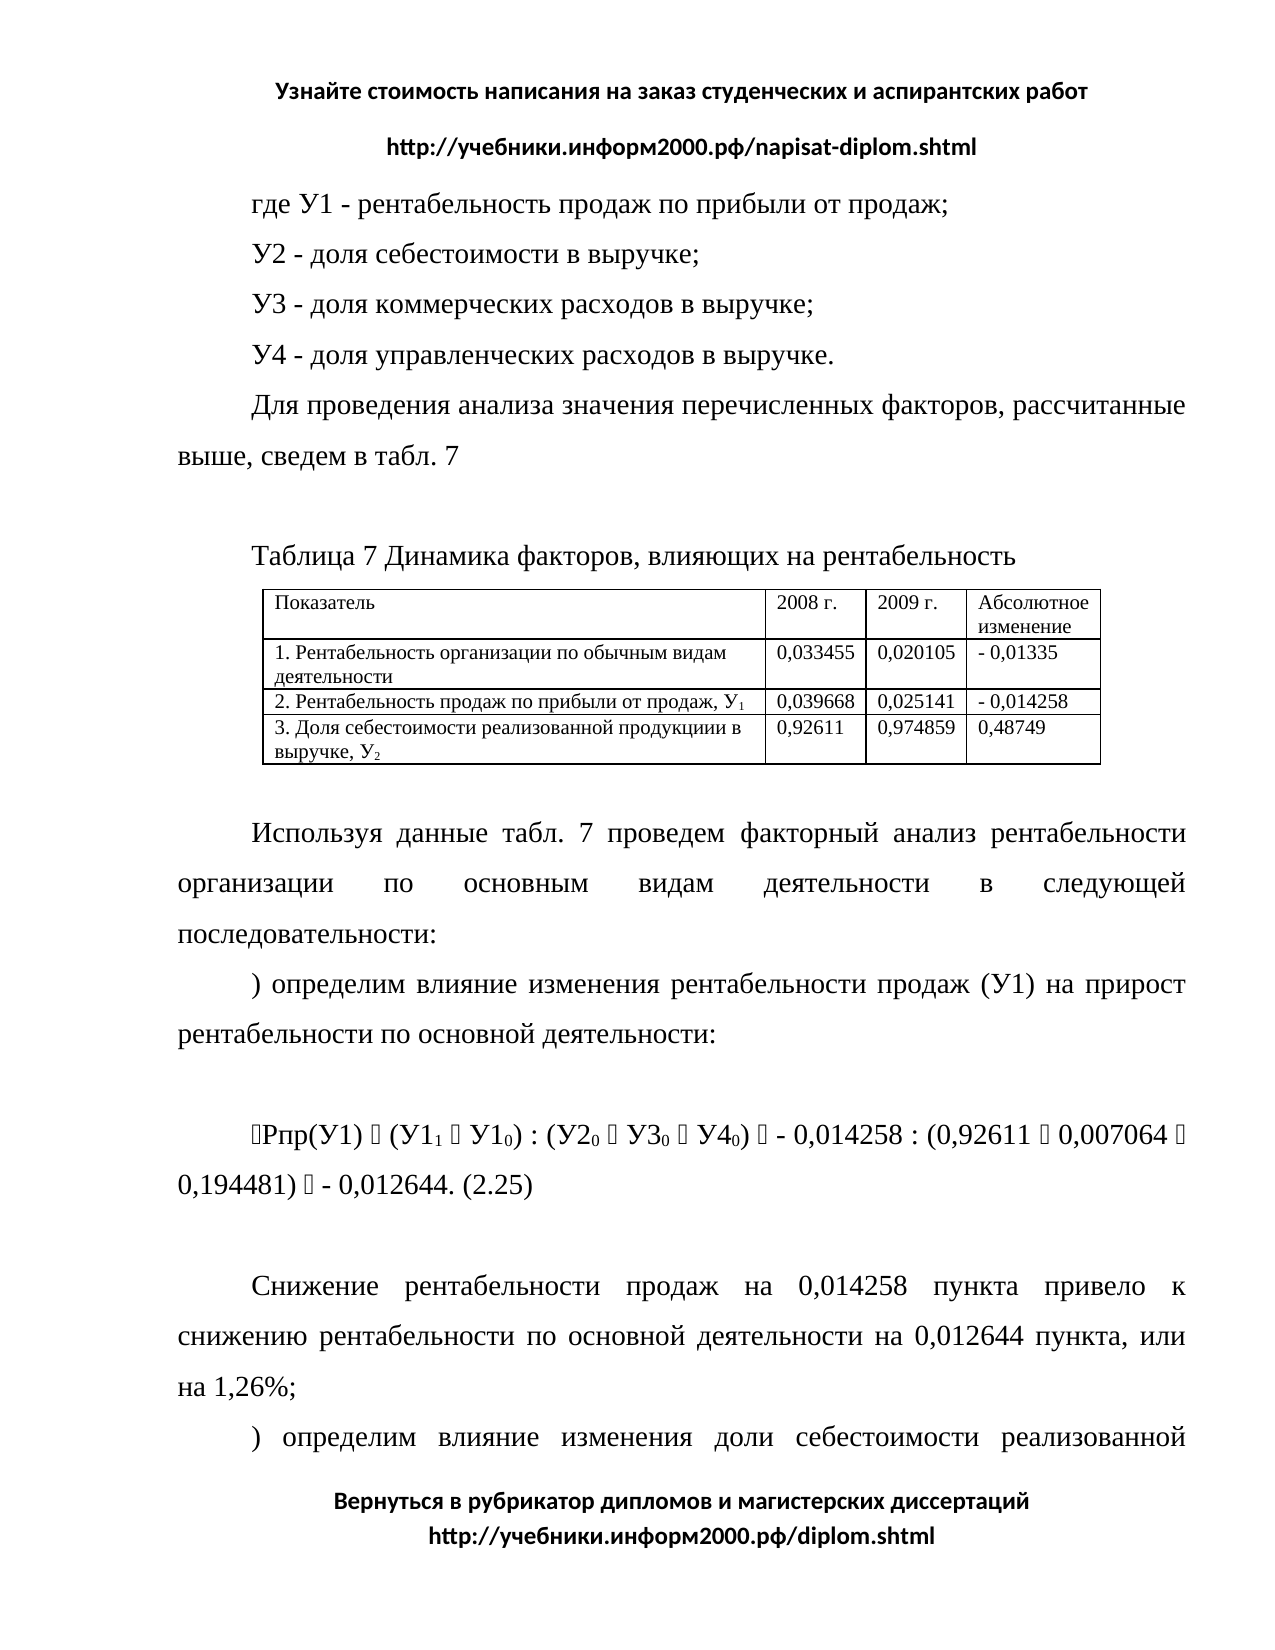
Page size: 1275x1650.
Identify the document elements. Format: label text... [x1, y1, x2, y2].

text где У1 - рентабельность продаж по прибыли от продаж; [177, 186, 1186, 219]
table_cell 0,92611 [766, 715, 865, 763]
text Используя данные табл. 7 проведем факторный анализ рентабельности организации по основным видам деятельности в следующей последовательности: [177, 815, 1186, 949]
text ) определим влияние изменения рентабельности продаж (У1) на прирост рентабельности по основной деятельности: [177, 966, 1186, 1050]
text Снижение рентабельности продаж на 0,014258 пункта привело к снижению рентабельности по основной деятельности на 0,012644 пункта, или на 1,26%; [177, 1268, 1186, 1402]
table_cell - 0,01335 [967, 640, 1100, 688]
table_header 2009 г. [867, 590, 966, 638]
table_header Показатель [264, 590, 765, 638]
table_cell 0,974859 [867, 715, 966, 763]
text Для проведения анализа значения перечисленных факторов, рассчитанные выше, сведем в табл. 7 [177, 387, 1186, 471]
table_header 2008 г. [766, 590, 865, 638]
table_cell 2. Рентабельность продаж по прибыли от продаж, У1 [264, 690, 765, 713]
text У2 - доля себестоимости в выручке; [177, 236, 1186, 270]
text У4 - доля управленческих расходов в выручке. [177, 337, 1186, 371]
table_cell - 0,014258 [967, 690, 1100, 713]
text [177, 1419, 1186, 1453]
table_cell 0,48749 [967, 715, 1100, 763]
table_header Абсолютное изменение [967, 590, 1100, 638]
text У3 - доля коммерческих расходов в выручке; [177, 287, 1186, 320]
table_cell 0,039668 [766, 690, 865, 713]
text Таблица 7 Динамика факторов, влияющих на рентабельность [177, 538, 1186, 572]
table_cell 0,020105 [867, 640, 966, 688]
table_cell 1. Рентабельность организации по обычным видам деятельности [264, 640, 765, 688]
table_cell 0,033455 [766, 640, 865, 688]
table_cell 3. Доля себестоимости реализованной продукциии в выручке, У2 [264, 715, 765, 763]
table_cell 0,025141 [867, 690, 966, 713]
text Рпр(У1)  (У11  У10) : (У20  У30  У40)  - 0,014258 : (0,92611  0,007064  0,194481)  - 0,012644. (2.25) [177, 1117, 1186, 1201]
